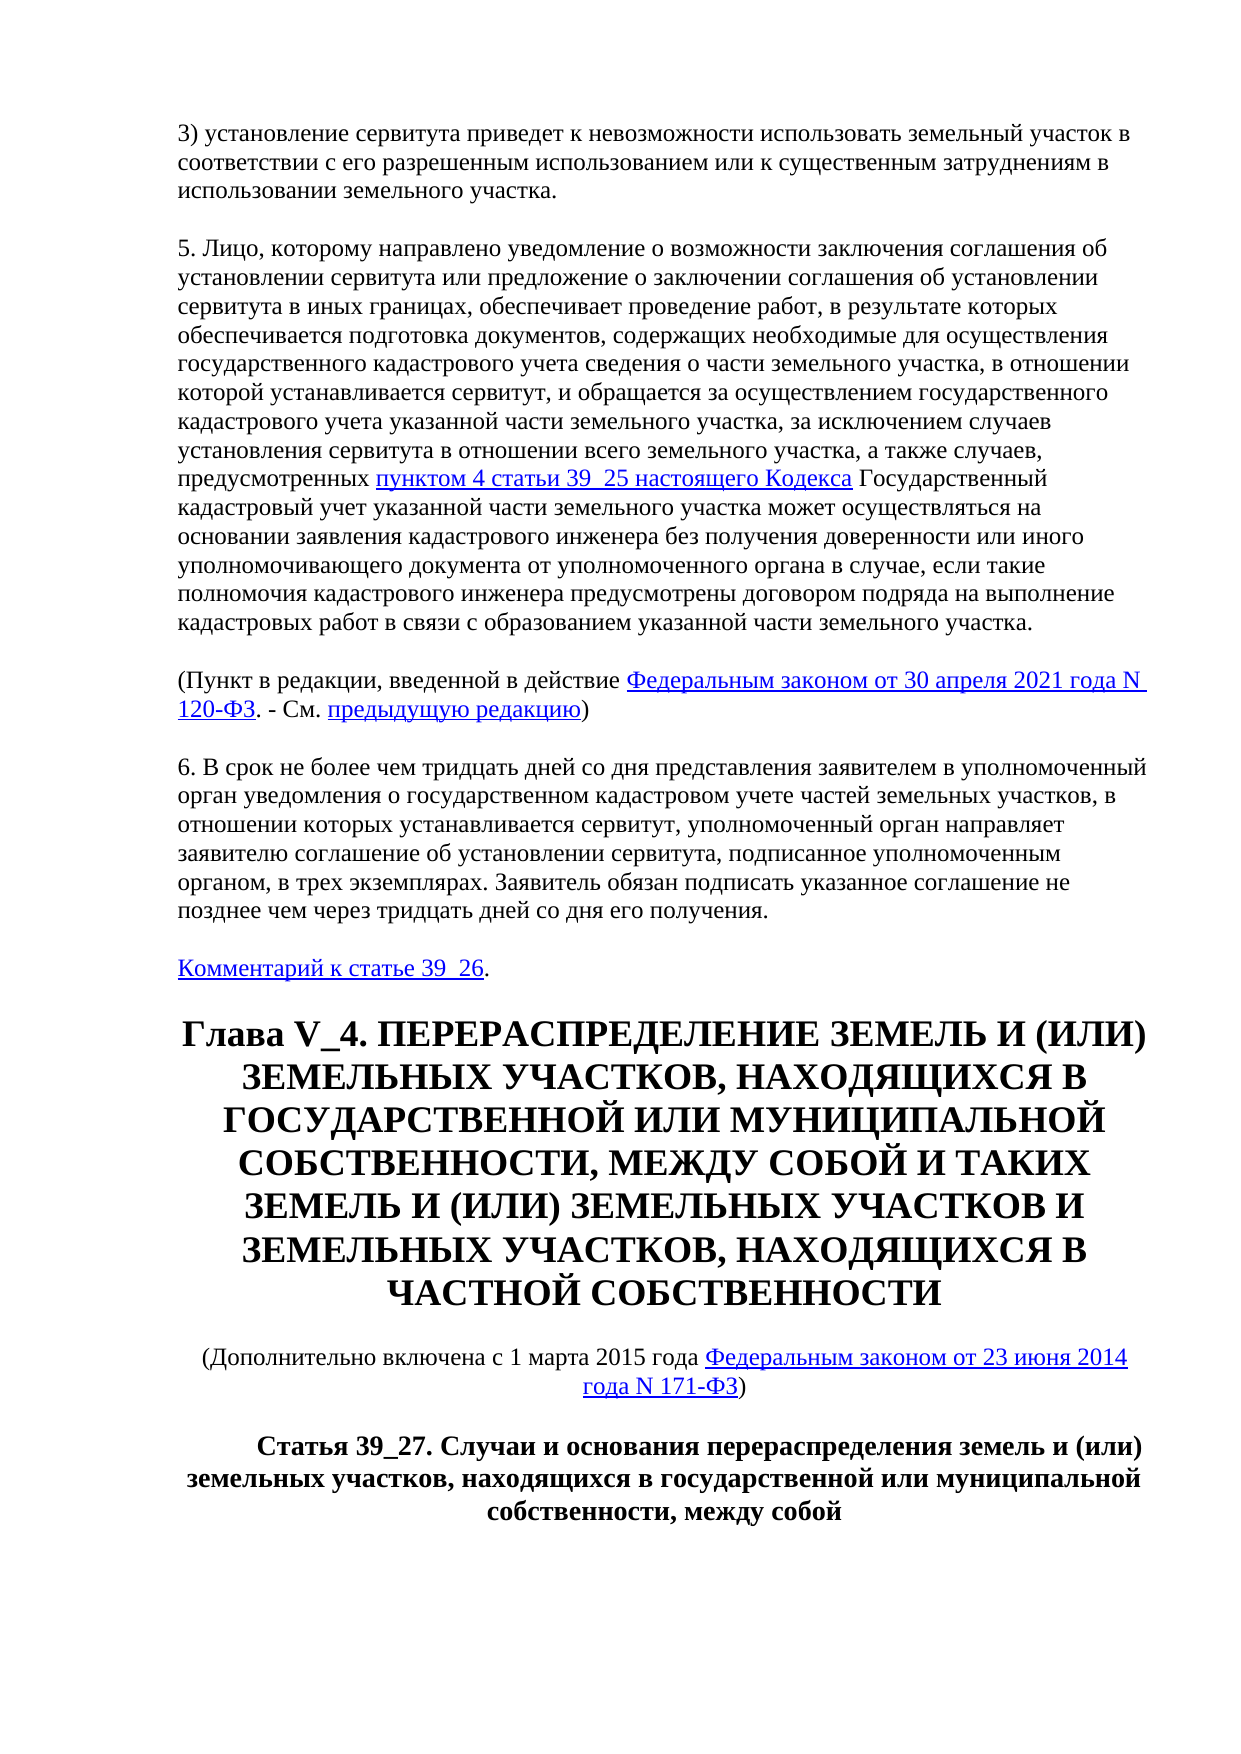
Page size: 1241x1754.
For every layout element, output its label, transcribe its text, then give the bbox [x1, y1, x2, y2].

text 5. Лицо, которому направлено уведомление о возможности заключения соглашения об установлении сервитута или предложение о заключении соглашения об установлении сервитута в иных границах, обеспечивает проведение работ, в результате которых обеспечивается подготовка документов, содержащих необходимые для осуществления государственного кадастрового учета сведения о части земельного участка, в отношении которой устанавливается сервитут, и обращается за осуществлением государственного кадастрового учета указанной части земельного участка, за исключением случаев установления сервитута в отношении всего земельного участка, а также случаев, предусмотренных пунктом 4 статьи 39_25 настоящего Кодекса Государственный кадастровый учет указанной части земельного участка может осуществляться на основании заявления кадастрового инженера без получения доверенности или иного уполномочивающего документа от уполномоченного органа в случае, если такие полномочия кадастрового инженера предусмотрены договором подряда на выполнение кадастровых работ в связи с образованием указанной части земельного участка. [177, 233, 1152, 636]
text Комментарий к статье 39_26. [177, 953, 1152, 982]
text (Пункт в редакции, введенной в действие Федеральным законом от 30 апреля 2021 года N 120-ФЗ. - См. предыдущую редакцию) [177, 665, 1152, 723]
text Глава V_4. ПЕРЕРАСПРЕДЕЛЕНИЕ ЗЕМЕЛЬ И (ИЛИ) ЗЕМЕЛЬНЫХ УЧАСТКОВ, НАХОДЯЩИХСЯ В ГОСУДАРСТВЕННОЙ ИЛИ МУНИЦИПАЛЬНОЙ СОБСТВЕННОСТИ, МЕЖДУ СОБОЙ И ТАКИХ ЗЕМЕЛЬ И (ИЛИ) ЗЕМЕЛЬНЫХ УЧАСТКОВ И ЗЕМЕЛЬНЫХ УЧАСТКОВ, НАХОДЯЩИХСЯ В ЧАСТНОЙ СОБСТВЕННОСТИ [177, 1011, 1152, 1313]
text Статья 39_27. Случаи и основания перераспределения земель и (или) земельных участков, находящихся в государственной или муниципальной собственности, между собой [177, 1429, 1152, 1526]
text 3) установление сервитута приведет к невозможности использовать земельный участок в соответствии с его разрешенным использованием или к существенным затруднениям в использовании земельного участка. [177, 118, 1152, 204]
text (Дополнительно включена с 1 марта 2015 года Федеральным законом от 23 июня 2014 года N 171-ФЗ) [177, 1342, 1152, 1400]
text 6. В срок не более чем тридцать дней со дня представления заявителем в уполномоченный орган уведомления о государственном кадастровом учете частей земельных участков, в отношении которых устанавливается сервитут, уполномоченный орган направляет заявителю соглашение об установлении сервитута, подписанное уполномоченным органом, в трех экземплярах. Заявитель обязан подписать указанное соглашение не позднее чем через тридцать дней со дня его получения. [177, 752, 1152, 924]
